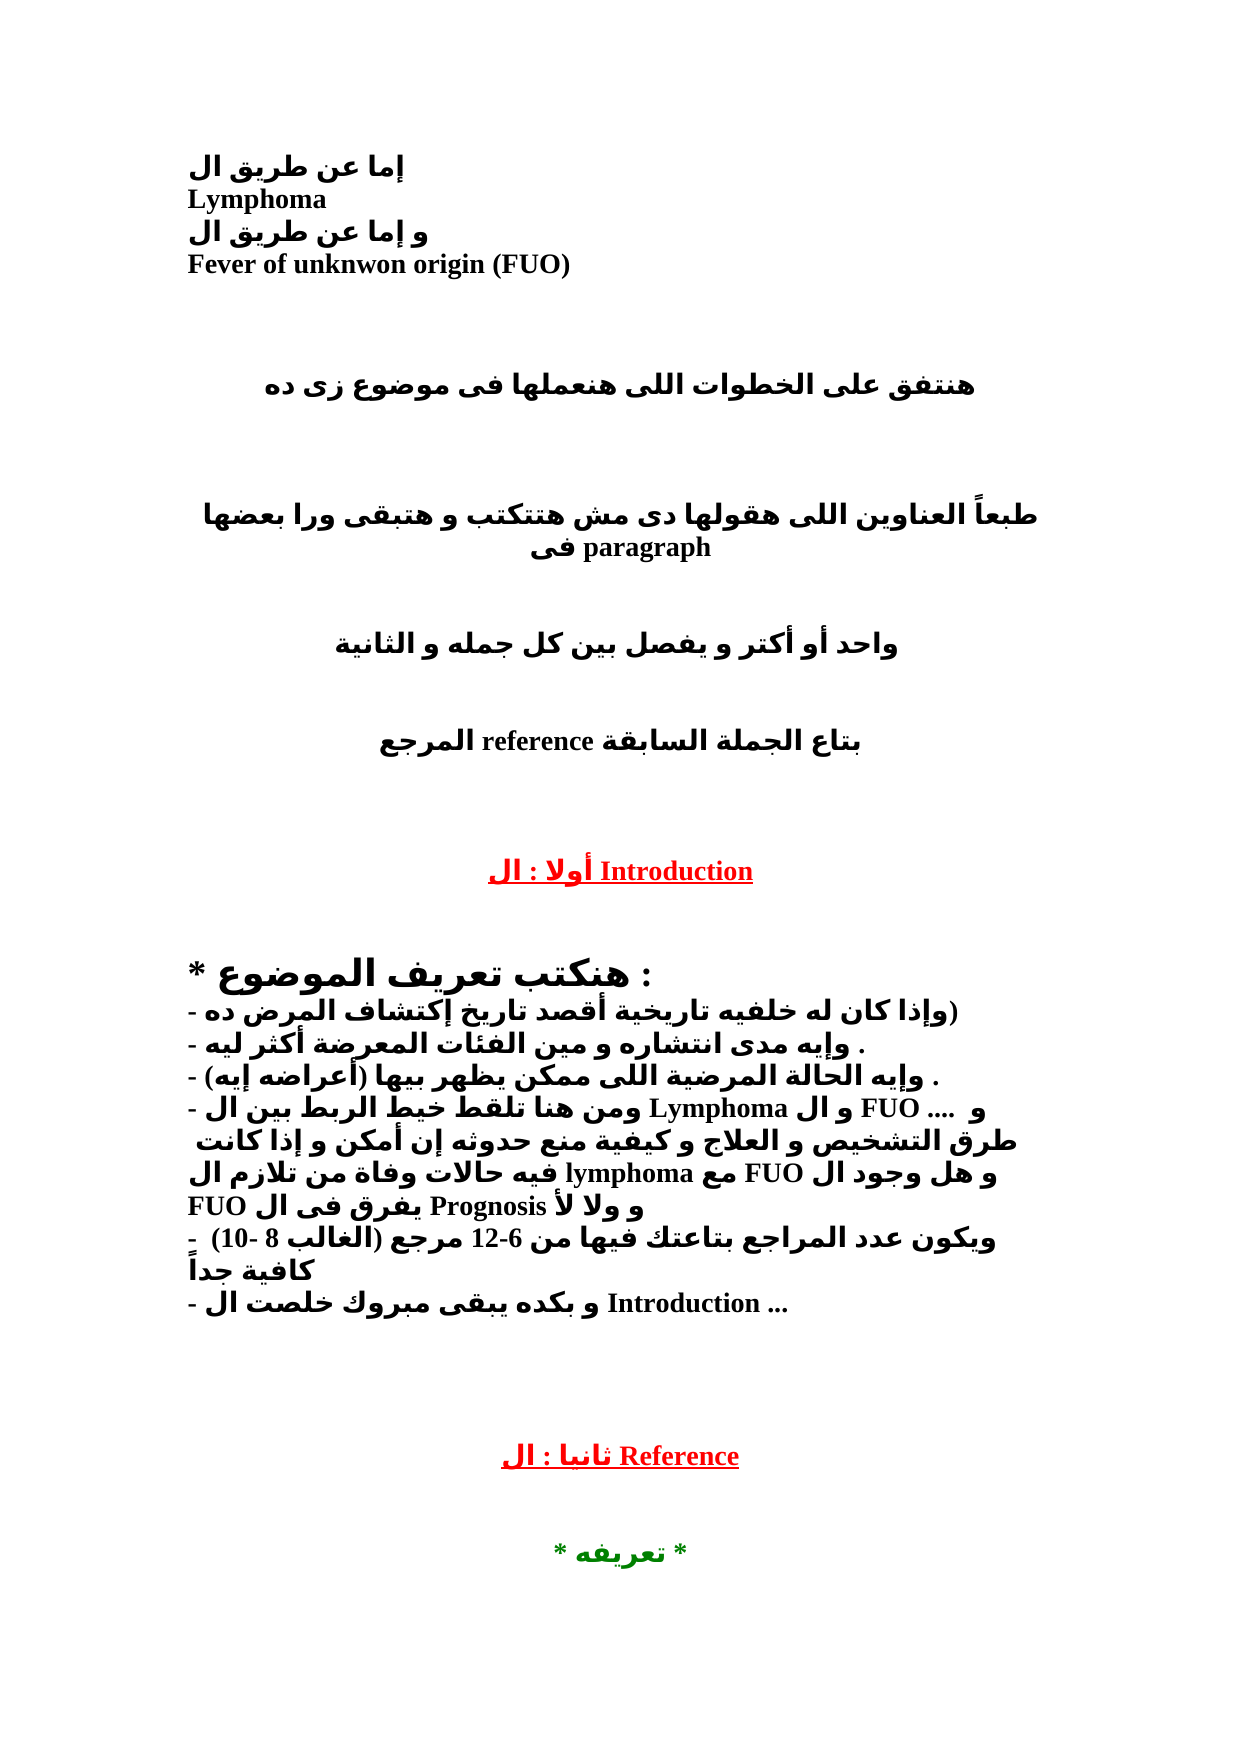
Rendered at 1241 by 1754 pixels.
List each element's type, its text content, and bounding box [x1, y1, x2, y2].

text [187, 1439, 1053, 1601]
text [187, 150, 1053, 340]
text هنتفق على الخطوات اللى هنعملها فى موضوع زى ده طبعاً العناوين اللى هقولها دى مش هتتكتب و هتبقى ورا بعضها فى paragraph واحد أو أكتر و يفصل بين كل جمله و الثانية المرجع reference بتاع الجملة السابقة أولا : ال Introduction [187, 368, 1053, 886]
text * هنكتب تعريف الموضوع : - وإذا كان له خلفيه تاريخية أقصد تاريخ إكتشاف المرض ده) - وإيه مدى انتشاره و مين الفئات المعرضة أكثر ليه . - وإيه الحالة المرضية اللى ممكن يظهر بيها (أعراضه إيه) . - ومن هنا تلقط خيط الربط بين ال Lymphoma و ال FUO .... و طرق التشخيص و العلاج و كيفية منع حدوثه إن أمكن و إذا كانت فيه حالات وفاة من تلازم ال lymphoma مع FUO و هل وجود ال FUO يفرق فى ال Prognosis و ولا لأ - ويكون عدد المراجع بتاعتك فيها من 6-12 مرجع (الغالب 8 -10) كافية جداً - و بكده يبقى مبروك خلصت ال Introduction ... [187, 886, 1053, 1411]
